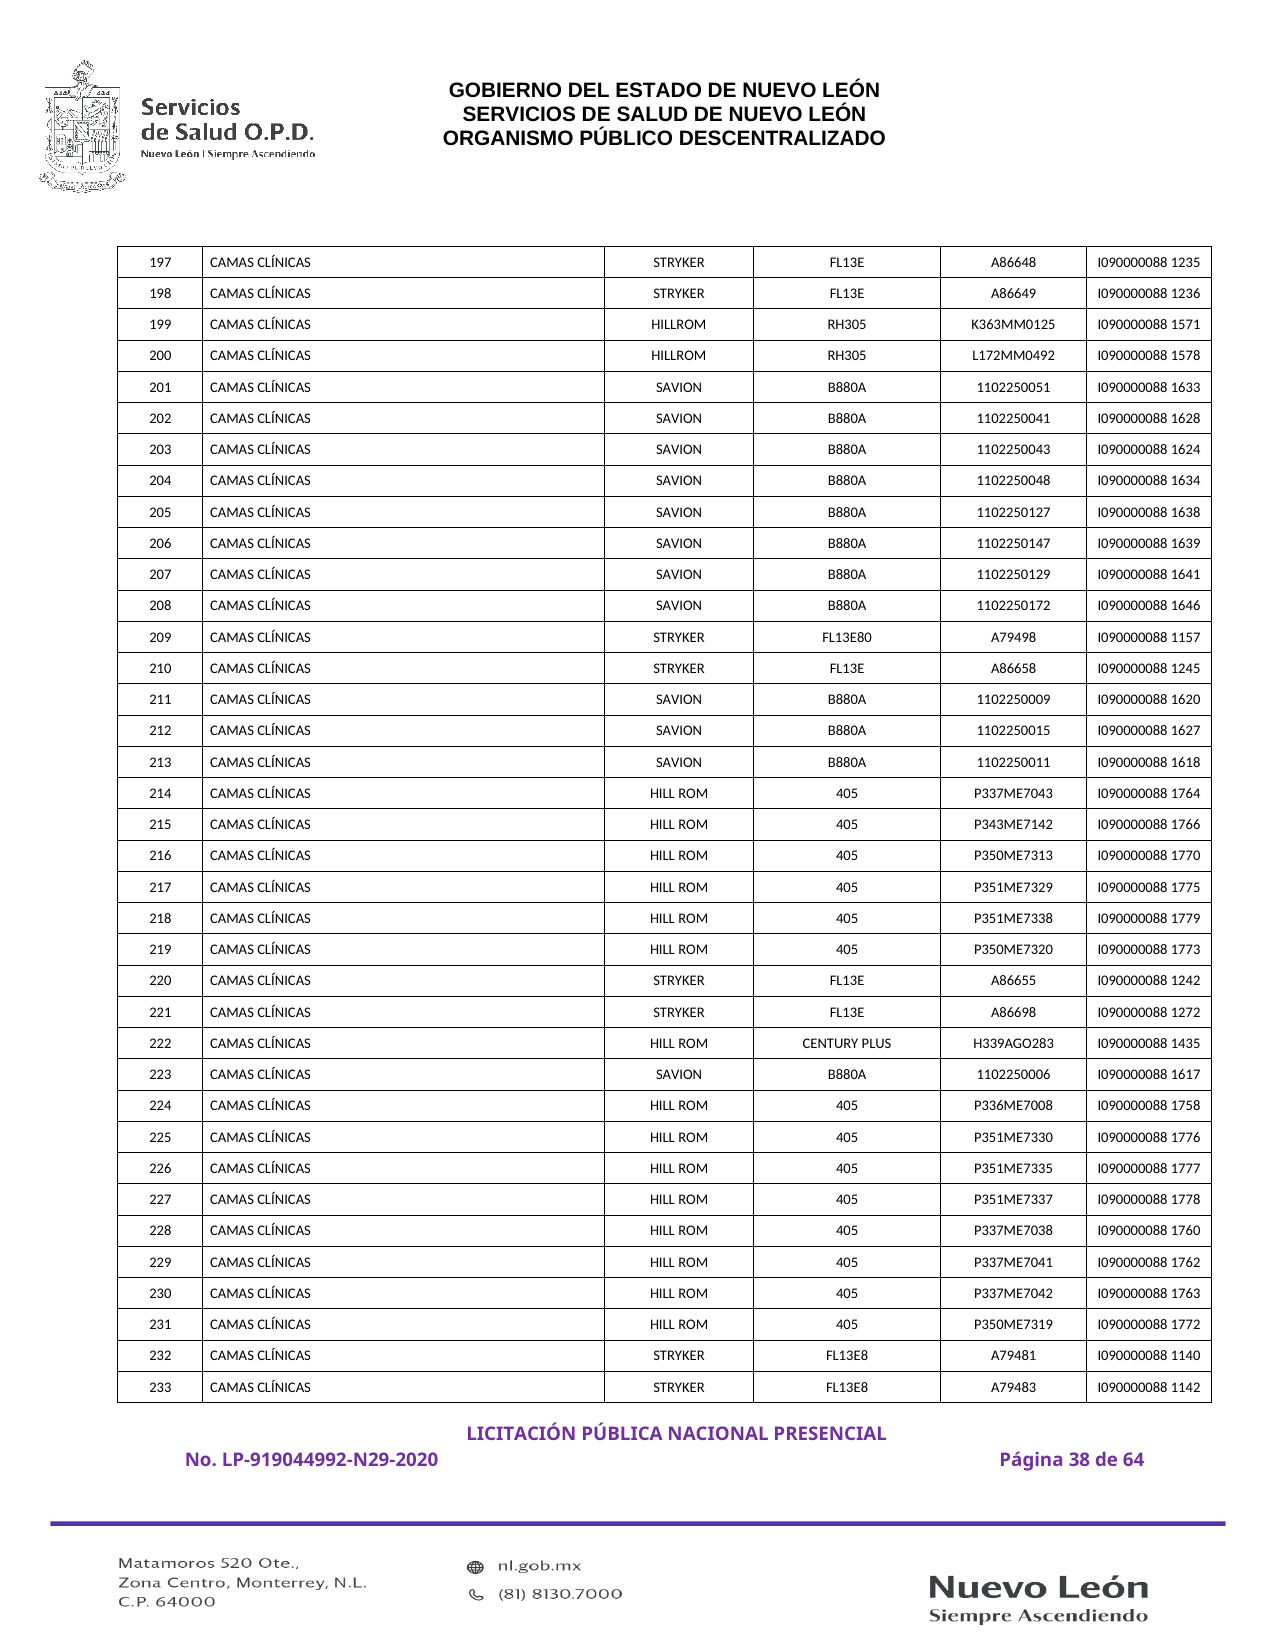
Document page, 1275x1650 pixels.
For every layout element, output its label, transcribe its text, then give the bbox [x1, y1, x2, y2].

table_cell CAMAS CLÍNICAS [203, 653, 604, 683]
table_cell FL13E [754, 247, 940, 277]
table_cell FL13E8 [754, 1341, 940, 1371]
table_cell 201 [118, 372, 202, 402]
table_cell 208 [118, 591, 202, 621]
table_cell P337ME7043 [941, 778, 1086, 808]
table_cell STRYKER [605, 1372, 753, 1402]
table_cell 207 [118, 559, 202, 589]
table_cell 405 [754, 1278, 940, 1308]
table_cell HILLROM [605, 309, 753, 339]
table_cell A86658 [941, 653, 1086, 683]
table_cell B880A [754, 372, 940, 402]
table_cell 212 [118, 716, 202, 746]
table_cell CAMAS CLÍNICAS [203, 684, 604, 714]
table_cell 215 [118, 809, 202, 839]
table_cell 405 [754, 1216, 940, 1246]
table_cell 1102250015 [941, 716, 1086, 746]
table_cell 405 [754, 841, 940, 871]
table_cell P350ME7320 [941, 934, 1086, 964]
table_cell CAMAS CLÍNICAS [203, 622, 604, 652]
table_cell CAMAS CLÍNICAS [203, 934, 604, 964]
table_cell 199 [118, 309, 202, 339]
table_cell SAVION [605, 466, 753, 496]
table_cell 218 [118, 903, 202, 933]
table_cell 203 [118, 434, 202, 464]
table_cell B880A [754, 466, 940, 496]
table_cell P351ME7335 [941, 1153, 1086, 1183]
table_cell HILL ROM [605, 1184, 753, 1214]
table_cell HILL ROM [605, 1247, 753, 1277]
table_cell P351ME7329 [941, 872, 1086, 902]
table_cell A86648 [941, 247, 1086, 277]
table_cell B880A [754, 716, 940, 746]
table_cell CAMAS CLÍNICAS [203, 1028, 604, 1058]
table_cell I090000088 1235 [1087, 247, 1211, 277]
table_cell I090000088 1776 [1087, 1122, 1211, 1152]
table_cell SAVION [605, 559, 753, 589]
table_cell 227 [118, 1184, 202, 1214]
table_cell 405 [754, 778, 940, 808]
table_cell CAMAS CLÍNICAS [203, 559, 604, 589]
table_cell SAVION [605, 591, 753, 621]
table_cell I090000088 1272 [1087, 997, 1211, 1027]
table_cell CAMAS CLÍNICAS [203, 809, 604, 839]
picture [46, 1516, 1226, 1632]
table_cell 211 [118, 684, 202, 714]
table_cell P351ME7337 [941, 1184, 1086, 1214]
table_cell SAVION [605, 684, 753, 714]
table_cell I090000088 1763 [1087, 1278, 1211, 1308]
table_cell CAMAS CLÍNICAS [203, 841, 604, 871]
table_cell CAMAS CLÍNICAS [203, 747, 604, 777]
table_cell I090000088 1770 [1087, 841, 1211, 871]
table_cell 232 [118, 1341, 202, 1371]
table_cell A79483 [941, 1372, 1086, 1402]
table_cell 213 [118, 747, 202, 777]
table_cell P337ME7041 [941, 1247, 1086, 1277]
table_cell 216 [118, 841, 202, 871]
table_cell I090000088 1157 [1087, 622, 1211, 652]
table_cell 223 [118, 1059, 202, 1089]
table_cell 217 [118, 872, 202, 902]
table_cell 225 [118, 1122, 202, 1152]
table_cell SAVION [605, 528, 753, 558]
table_cell FL13E80 [754, 622, 940, 652]
table_cell 1102250147 [941, 528, 1086, 558]
table_cell HILL ROM [605, 1153, 753, 1183]
table_cell STRYKER [605, 997, 753, 1027]
table_cell 405 [754, 1184, 940, 1214]
table_cell I090000088 1772 [1087, 1309, 1211, 1339]
table_cell 233 [118, 1372, 202, 1402]
table_cell P337ME7038 [941, 1216, 1086, 1246]
table_cell 231 [118, 1309, 202, 1339]
table_cell I090000088 1778 [1087, 1184, 1211, 1214]
table_cell SAVION [605, 372, 753, 402]
table_cell CAMAS CLÍNICAS [203, 997, 604, 1027]
table_cell I090000088 1140 [1087, 1341, 1211, 1371]
table_cell HILLROM [605, 341, 753, 371]
table_cell P350ME7319 [941, 1309, 1086, 1339]
table_cell 405 [754, 1153, 940, 1183]
table_cell P350ME7313 [941, 841, 1086, 871]
table_cell A86655 [941, 966, 1086, 996]
table_cell 1102250129 [941, 559, 1086, 589]
table_cell CAMAS CLÍNICAS [203, 966, 604, 996]
table_cell 405 [754, 809, 940, 839]
table_cell CAMAS CLÍNICAS [203, 872, 604, 902]
table_cell HILL ROM [605, 903, 753, 933]
table_cell 228 [118, 1216, 202, 1246]
table_cell B880A [754, 497, 940, 527]
table_cell STRYKER [605, 653, 753, 683]
table_cell STRYKER [605, 1341, 753, 1371]
table_cell 405 [754, 1122, 940, 1152]
table_cell 224 [118, 1091, 202, 1121]
table_cell I090000088 1641 [1087, 559, 1211, 589]
table_cell 405 [754, 1309, 940, 1339]
table_cell 219 [118, 934, 202, 964]
table_cell CAMAS CLÍNICAS [203, 528, 604, 558]
table_cell HILL ROM [605, 1278, 753, 1308]
table_cell 1102250172 [941, 591, 1086, 621]
table_cell CAMAS CLÍNICAS [203, 497, 604, 527]
table_cell 220 [118, 966, 202, 996]
table_cell 1102250043 [941, 434, 1086, 464]
table_cell CAMAS CLÍNICAS [203, 1153, 604, 1183]
table_cell CAMAS CLÍNICAS [203, 434, 604, 464]
table_cell A79481 [941, 1341, 1086, 1371]
table_cell 202 [118, 403, 202, 433]
table_cell CAMAS CLÍNICAS [203, 278, 604, 308]
table_cell B880A [754, 591, 940, 621]
table_cell FL13E [754, 653, 940, 683]
table_cell 221 [118, 997, 202, 1027]
table_cell I090000088 1634 [1087, 466, 1211, 496]
table_cell I090000088 1578 [1087, 341, 1211, 371]
table_cell I090000088 1646 [1087, 591, 1211, 621]
table_cell CAMAS CLÍNICAS [203, 1184, 604, 1214]
table_cell I090000088 1571 [1087, 309, 1211, 339]
table_cell 209 [118, 622, 202, 652]
table_cell I090000088 1777 [1087, 1153, 1211, 1183]
table_cell I090000088 1245 [1087, 653, 1211, 683]
picture [3, 3, 350, 249]
table_cell B880A [754, 1059, 940, 1089]
table_cell SAVION [605, 1059, 753, 1089]
table_cell I090000088 1760 [1087, 1216, 1211, 1246]
table_cell B880A [754, 684, 940, 714]
table_cell CAMAS CLÍNICAS [203, 1091, 604, 1121]
table_cell STRYKER [605, 278, 753, 308]
table_cell I090000088 1766 [1087, 809, 1211, 839]
table_cell I090000088 1758 [1087, 1091, 1211, 1121]
table_cell 200 [118, 341, 202, 371]
table_cell HILL ROM [605, 1309, 753, 1339]
table_cell 229 [118, 1247, 202, 1277]
table_cell 205 [118, 497, 202, 527]
table_cell HILL ROM [605, 1122, 753, 1152]
table_cell CAMAS CLÍNICAS [203, 778, 604, 808]
table_cell P336ME7008 [941, 1091, 1086, 1121]
table_cell SAVION [605, 747, 753, 777]
table_cell P343ME7142 [941, 809, 1086, 839]
table_cell B880A [754, 559, 940, 589]
table_cell 206 [118, 528, 202, 558]
table_cell B880A [754, 747, 940, 777]
table_cell HILL ROM [605, 934, 753, 964]
table_cell HILL ROM [605, 1216, 753, 1246]
table_cell CAMAS CLÍNICAS [203, 466, 604, 496]
table_cell I090000088 1639 [1087, 528, 1211, 558]
table_cell I090000088 1627 [1087, 716, 1211, 746]
table_cell CAMAS CLÍNICAS [203, 903, 604, 933]
table_cell B880A [754, 528, 940, 558]
table_cell STRYKER [605, 966, 753, 996]
table_cell RH305 [754, 341, 940, 371]
table_cell I090000088 1435 [1087, 1028, 1211, 1058]
table_cell H339AGO283 [941, 1028, 1086, 1058]
table_cell 214 [118, 778, 202, 808]
table_cell I090000088 1638 [1087, 497, 1211, 527]
table_cell SAVION [605, 497, 753, 527]
table_cell 230 [118, 1278, 202, 1308]
table_cell K363MM0125 [941, 309, 1086, 339]
table_cell HILL ROM [605, 1091, 753, 1121]
table_cell FL13E [754, 966, 940, 996]
table_cell I090000088 1618 [1087, 747, 1211, 777]
table_cell I090000088 1764 [1087, 778, 1211, 808]
table_cell I090000088 1620 [1087, 684, 1211, 714]
table_cell 204 [118, 466, 202, 496]
table_cell 405 [754, 903, 940, 933]
table_cell CAMAS CLÍNICAS [203, 1247, 604, 1277]
table_cell I090000088 1624 [1087, 434, 1211, 464]
table_cell CAMAS CLÍNICAS [203, 309, 604, 339]
table_cell CAMAS CLÍNICAS [203, 716, 604, 746]
table_cell P351ME7330 [941, 1122, 1086, 1152]
table_cell CAMAS CLÍNICAS [203, 1372, 604, 1402]
table_cell HILL ROM [605, 841, 753, 871]
table_cell 197 [118, 247, 202, 277]
table_cell 405 [754, 872, 940, 902]
table_cell P337ME7042 [941, 1278, 1086, 1308]
table_cell 1102250127 [941, 497, 1086, 527]
table_cell 198 [118, 278, 202, 308]
table_cell HILL ROM [605, 872, 753, 902]
table_cell I090000088 1775 [1087, 872, 1211, 902]
table_cell 1102250009 [941, 684, 1086, 714]
table_cell 210 [118, 653, 202, 683]
table_cell CAMAS CLÍNICAS [203, 1278, 604, 1308]
table_cell STRYKER [605, 247, 753, 277]
table_cell A86698 [941, 997, 1086, 1027]
table_cell I090000088 1617 [1087, 1059, 1211, 1089]
table_cell I090000088 1236 [1087, 278, 1211, 308]
table_cell CAMAS CLÍNICAS [203, 591, 604, 621]
table_cell FL13E [754, 997, 940, 1027]
table_cell CAMAS CLÍNICAS [203, 247, 604, 277]
table_cell I090000088 1142 [1087, 1372, 1211, 1402]
table_cell 405 [754, 934, 940, 964]
table_cell SAVION [605, 434, 753, 464]
table_cell HILL ROM [605, 1028, 753, 1058]
table_cell L172MM0492 [941, 341, 1086, 371]
table_cell RH305 [754, 309, 940, 339]
table_cell I090000088 1242 [1087, 966, 1211, 996]
table_cell I090000088 1633 [1087, 372, 1211, 402]
table_cell 1102250041 [941, 403, 1086, 433]
table_cell 222 [118, 1028, 202, 1058]
table_cell HILL ROM [605, 809, 753, 839]
table_cell CAMAS CLÍNICAS [203, 1309, 604, 1339]
table_cell CAMAS CLÍNICAS [203, 1059, 604, 1089]
table_cell 1102250006 [941, 1059, 1086, 1089]
table_cell I090000088 1762 [1087, 1247, 1211, 1277]
table_cell 1102250048 [941, 466, 1086, 496]
table_cell FL13E [754, 278, 940, 308]
table_cell CAMAS CLÍNICAS [203, 341, 604, 371]
table_cell CAMAS CLÍNICAS [203, 372, 604, 402]
table_cell I090000088 1779 [1087, 903, 1211, 933]
table_cell CAMAS CLÍNICAS [203, 1341, 604, 1371]
table_cell B880A [754, 403, 940, 433]
table_cell A79498 [941, 622, 1086, 652]
table_cell 405 [754, 1247, 940, 1277]
table_cell CAMAS CLÍNICAS [203, 1216, 604, 1246]
table_cell I090000088 1628 [1087, 403, 1211, 433]
table_cell STRYKER [605, 622, 753, 652]
table_cell 1102250011 [941, 747, 1086, 777]
table_cell I090000088 1773 [1087, 934, 1211, 964]
table_cell B880A [754, 434, 940, 464]
table_cell 1102250051 [941, 372, 1086, 402]
table_cell 405 [754, 1091, 940, 1121]
table_cell SAVION [605, 716, 753, 746]
table_cell CENTURY PLUS [754, 1028, 940, 1058]
table_cell SAVION [605, 403, 753, 433]
table_cell FL13E8 [754, 1372, 940, 1402]
table_cell A86649 [941, 278, 1086, 308]
table_cell 226 [118, 1153, 202, 1183]
table_cell HILL ROM [605, 778, 753, 808]
table_cell P351ME7338 [941, 903, 1086, 933]
table_cell CAMAS CLÍNICAS [203, 1122, 604, 1152]
table_cell CAMAS CLÍNICAS [203, 403, 604, 433]
